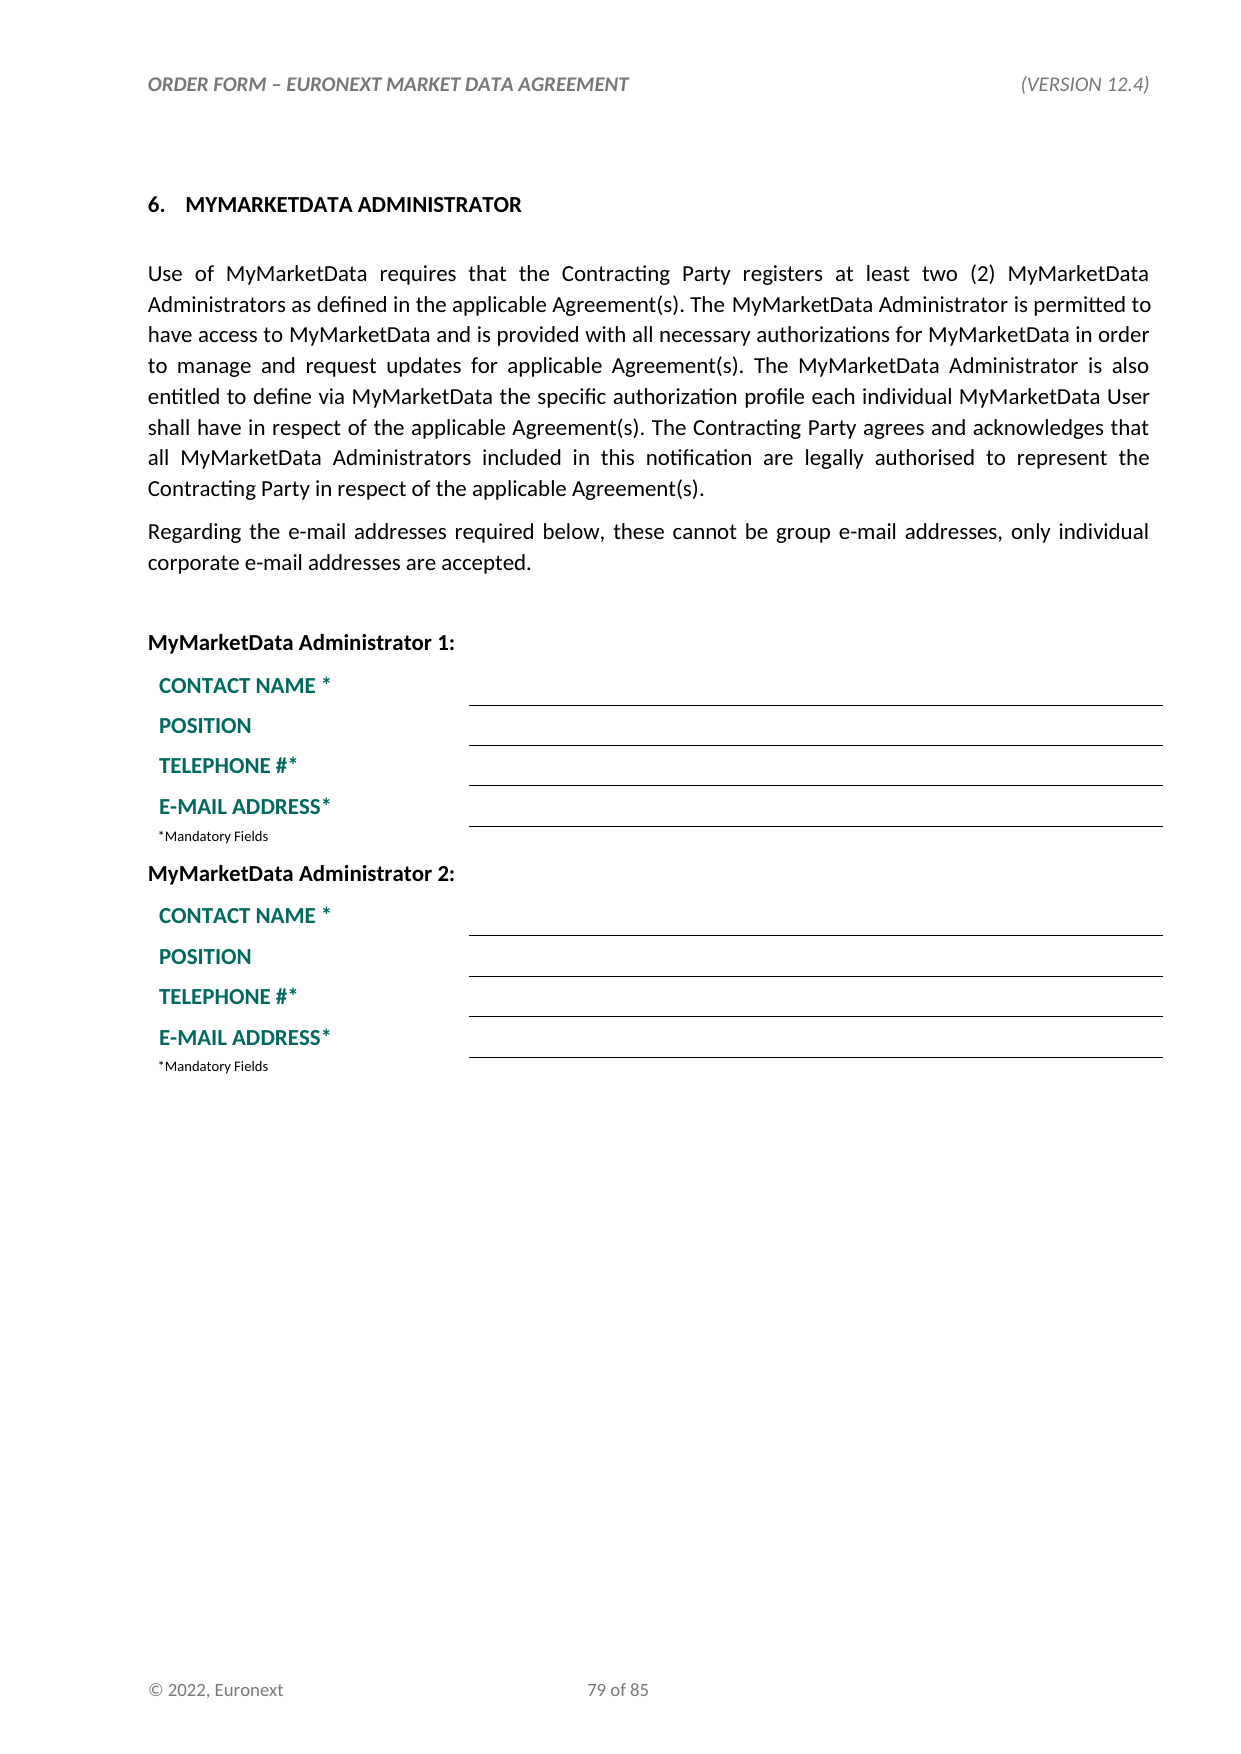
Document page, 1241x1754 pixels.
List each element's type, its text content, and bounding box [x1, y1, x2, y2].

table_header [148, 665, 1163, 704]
text MyMarketData Administrator 1: [148, 628, 1152, 656]
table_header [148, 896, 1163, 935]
text *Mandatory Fields [148, 827, 1152, 845]
list MYMARKETDATA ADMINISTRATOR [148, 190, 1152, 218]
text *Mandatory Fields [148, 1058, 1152, 1075]
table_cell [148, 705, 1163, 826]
text MyMarketData Administrator 2: [148, 859, 1152, 887]
text Regarding the e-mail addresses required below, these cannot be group e-mail addresses, only individual corporate e-mail addresses are accepted. [148, 517, 1152, 576]
text Use of MyMarketData requires that the Contracting Party registers at least two (2) MyMarketData Administrators as defined in the applicable Agreement(s). The MyMarketData Administrator is permitted to have access to MyMarketData and is provided with all necessary authorizations for MyMarketData in order to manage and request updates for applicable Agreement(s). The MyMarketData Administrator is also entitled to define via MyMarketData the specific authorization profile each individual MyMarketData User shall have in respect of the applicable Agreement(s). The Contracting Party agrees and acknowledges that all MyMarketData Administrators included in this notification are legally authorised to represent the Contracting Party in respect of the applicable Agreement(s). [148, 259, 1152, 502]
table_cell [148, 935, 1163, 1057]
